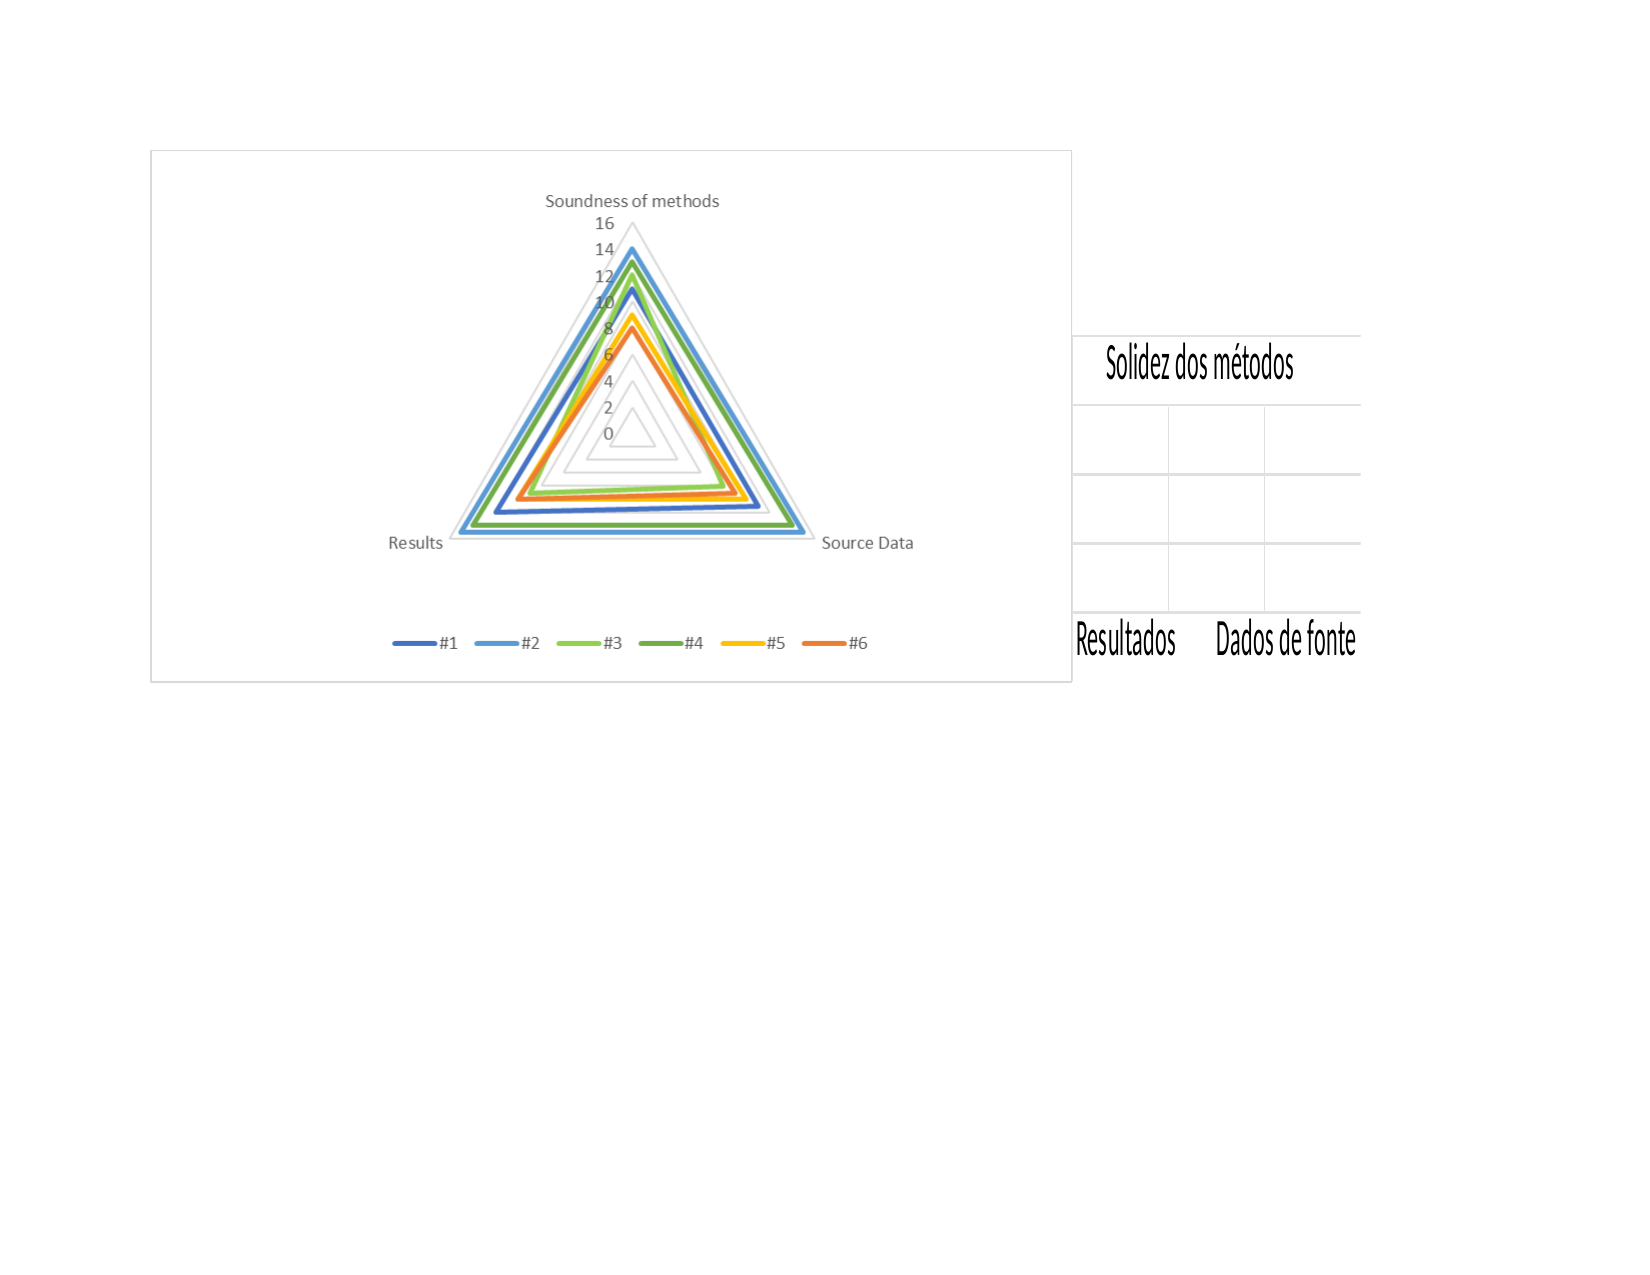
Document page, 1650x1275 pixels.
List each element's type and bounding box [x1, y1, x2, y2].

picture [150, 150, 1073, 683]
